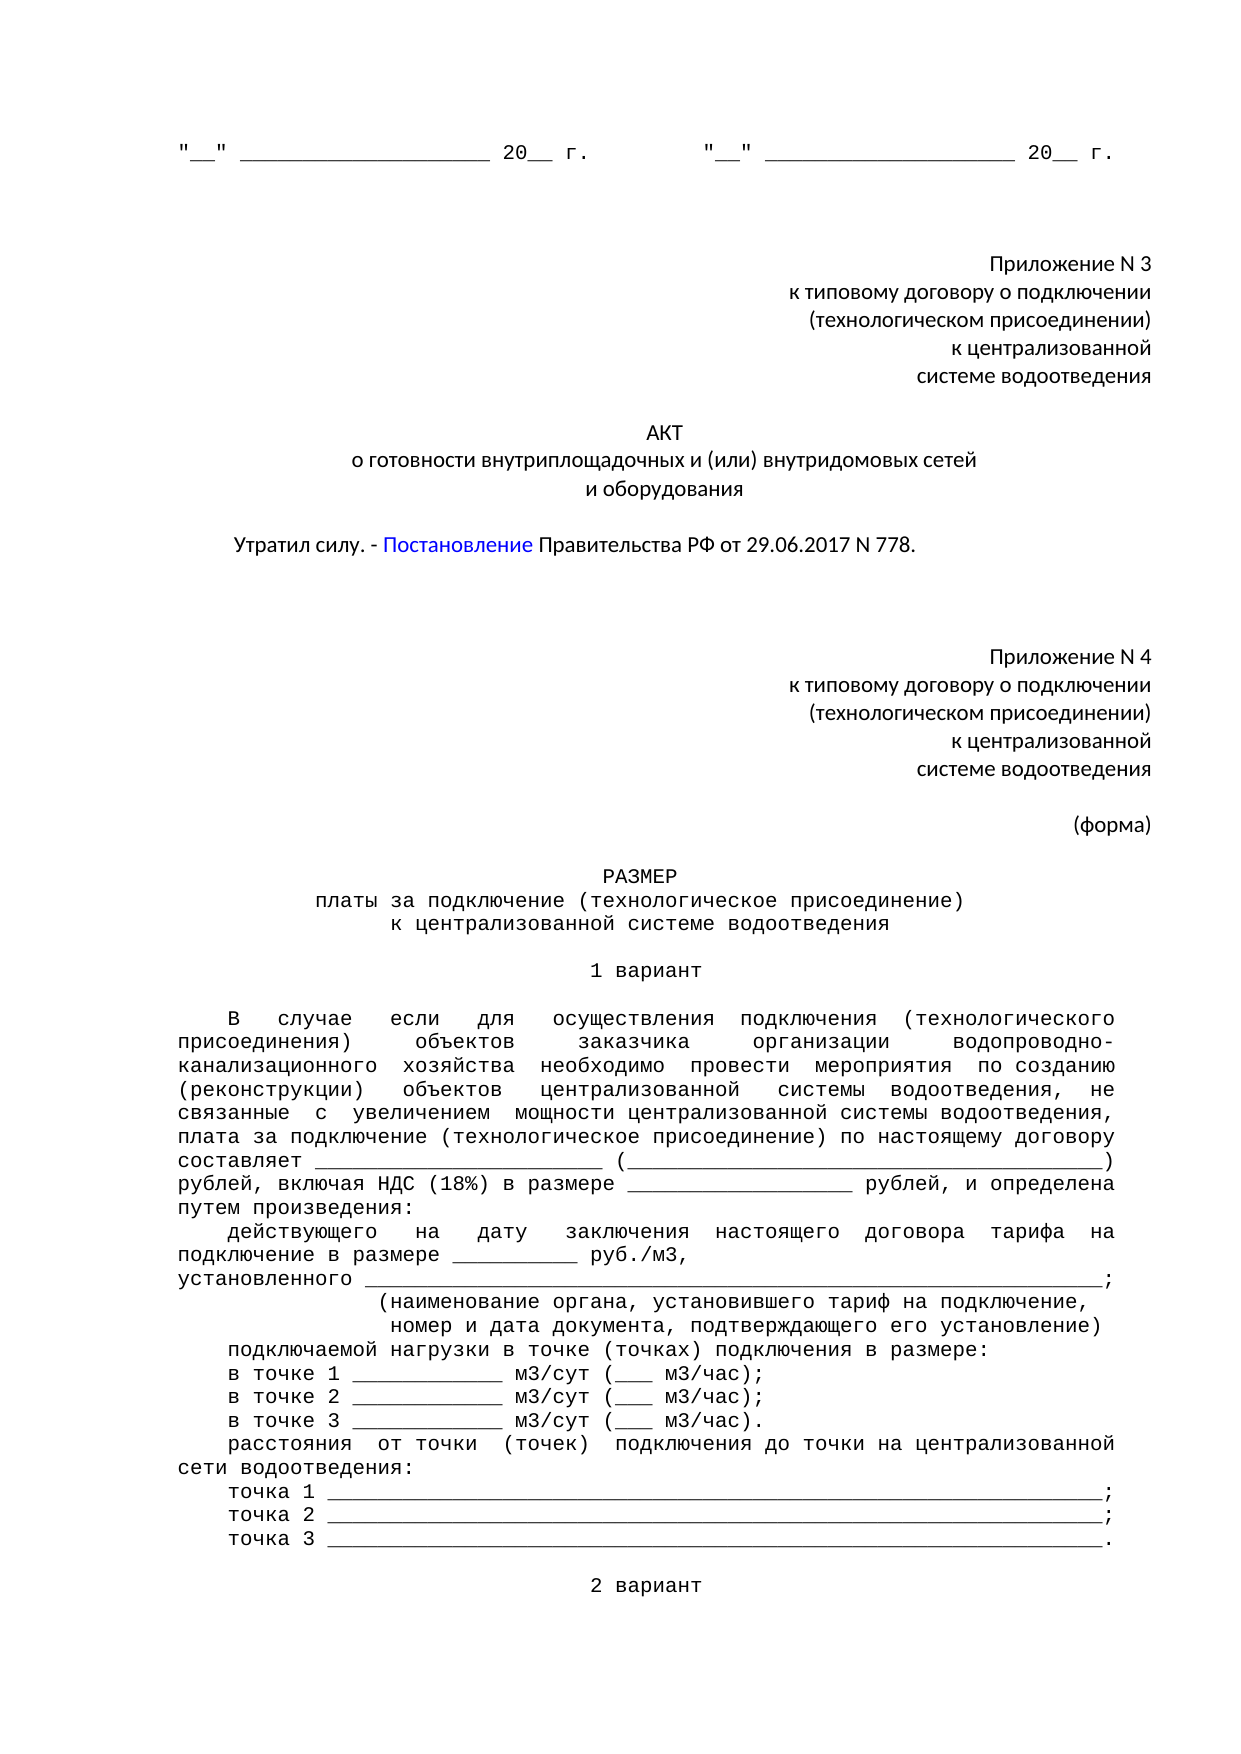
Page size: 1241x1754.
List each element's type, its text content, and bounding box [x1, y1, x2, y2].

text (реконструкции) объектов централизованной системы водоотведения, не [177, 1079, 1152, 1102]
text присоединения) объектов заказчика организации водопроводно- [177, 1031, 1152, 1055]
text Приложение N 3 [177, 249, 1152, 277]
text плата за подключение (технологическое присоединение) по настоящему договору [177, 1126, 1152, 1150]
text к типовому договору о подключении [177, 277, 1152, 306]
text подключение в размере __________ руб./м3, [177, 1244, 1152, 1268]
text установленного ___________________________________________________________; [177, 1268, 1152, 1292]
text платы за подключение (технологическое присоединение) [177, 889, 1152, 913]
text связанные с увеличением мощности централизованной системы водоотведения, [177, 1102, 1152, 1126]
text "__" ____________________ 20__ г. "__" ____________________ 20__ г. [177, 142, 1152, 165]
text подключаемой нагрузки в точке (точках) подключения в размере: [177, 1339, 1152, 1362]
text (форма) [177, 810, 1152, 838]
text сети водоотведения: [177, 1457, 1152, 1481]
text точка 2 ______________________________________________________________; [177, 1504, 1152, 1528]
text путем произведения: [177, 1197, 1152, 1221]
text (технологическом присоединении) [177, 698, 1152, 726]
text системе водоотведения [177, 362, 1152, 389]
text АКТ [177, 418, 1152, 446]
text номер и дата документа, подтверждающего его установление) [177, 1315, 1152, 1339]
text составляет _______________________ (______________________________________) [177, 1150, 1152, 1173]
text точка 3 ______________________________________________________________. [177, 1528, 1152, 1552]
text расстояния от точки (точек) подключения до точки на централизованной [177, 1433, 1152, 1457]
text (технологическом присоединении) [177, 306, 1152, 333]
text к централизованной системе водоотведения [177, 913, 1152, 937]
text канализационного хозяйства необходимо провести мероприятия по созданию [177, 1055, 1152, 1079]
text к типовому договору о подключении [177, 670, 1152, 698]
text рублей, включая НДС (18%) в размере __________________ рублей, и определена [177, 1173, 1152, 1197]
text в точке 3 ____________ м3/сут (___ м3/час). [177, 1410, 1152, 1433]
text к централизованной [177, 726, 1152, 754]
text в точке 2 ____________ м3/сут (___ м3/час); [177, 1386, 1152, 1410]
text действующего на дату заключения настоящего договора тарифа на [177, 1221, 1152, 1244]
text В случае если для осуществления подключения (технологического [177, 1008, 1152, 1031]
text системе водоотведения [177, 754, 1152, 782]
text РАЗМЕР [177, 866, 1152, 889]
text в точке 1 ____________ м3/сут (___ м3/час); [177, 1362, 1152, 1386]
text точка 1 ______________________________________________________________; [177, 1481, 1152, 1504]
text 2 вариант [177, 1575, 1152, 1599]
text о готовности внутриплощадочных и (или) внутридомовых сетей [177, 446, 1152, 474]
text Утратил силу. - Постановление Правительства РФ от 29.06.2017 N 778. [177, 530, 1152, 558]
text 1 вариант [177, 961, 1152, 984]
text (наименование органа, установившего тариф на подключение, [177, 1292, 1152, 1315]
text Приложение N 4 [177, 642, 1152, 670]
text и оборудования [177, 474, 1152, 502]
text к централизованной [177, 333, 1152, 362]
